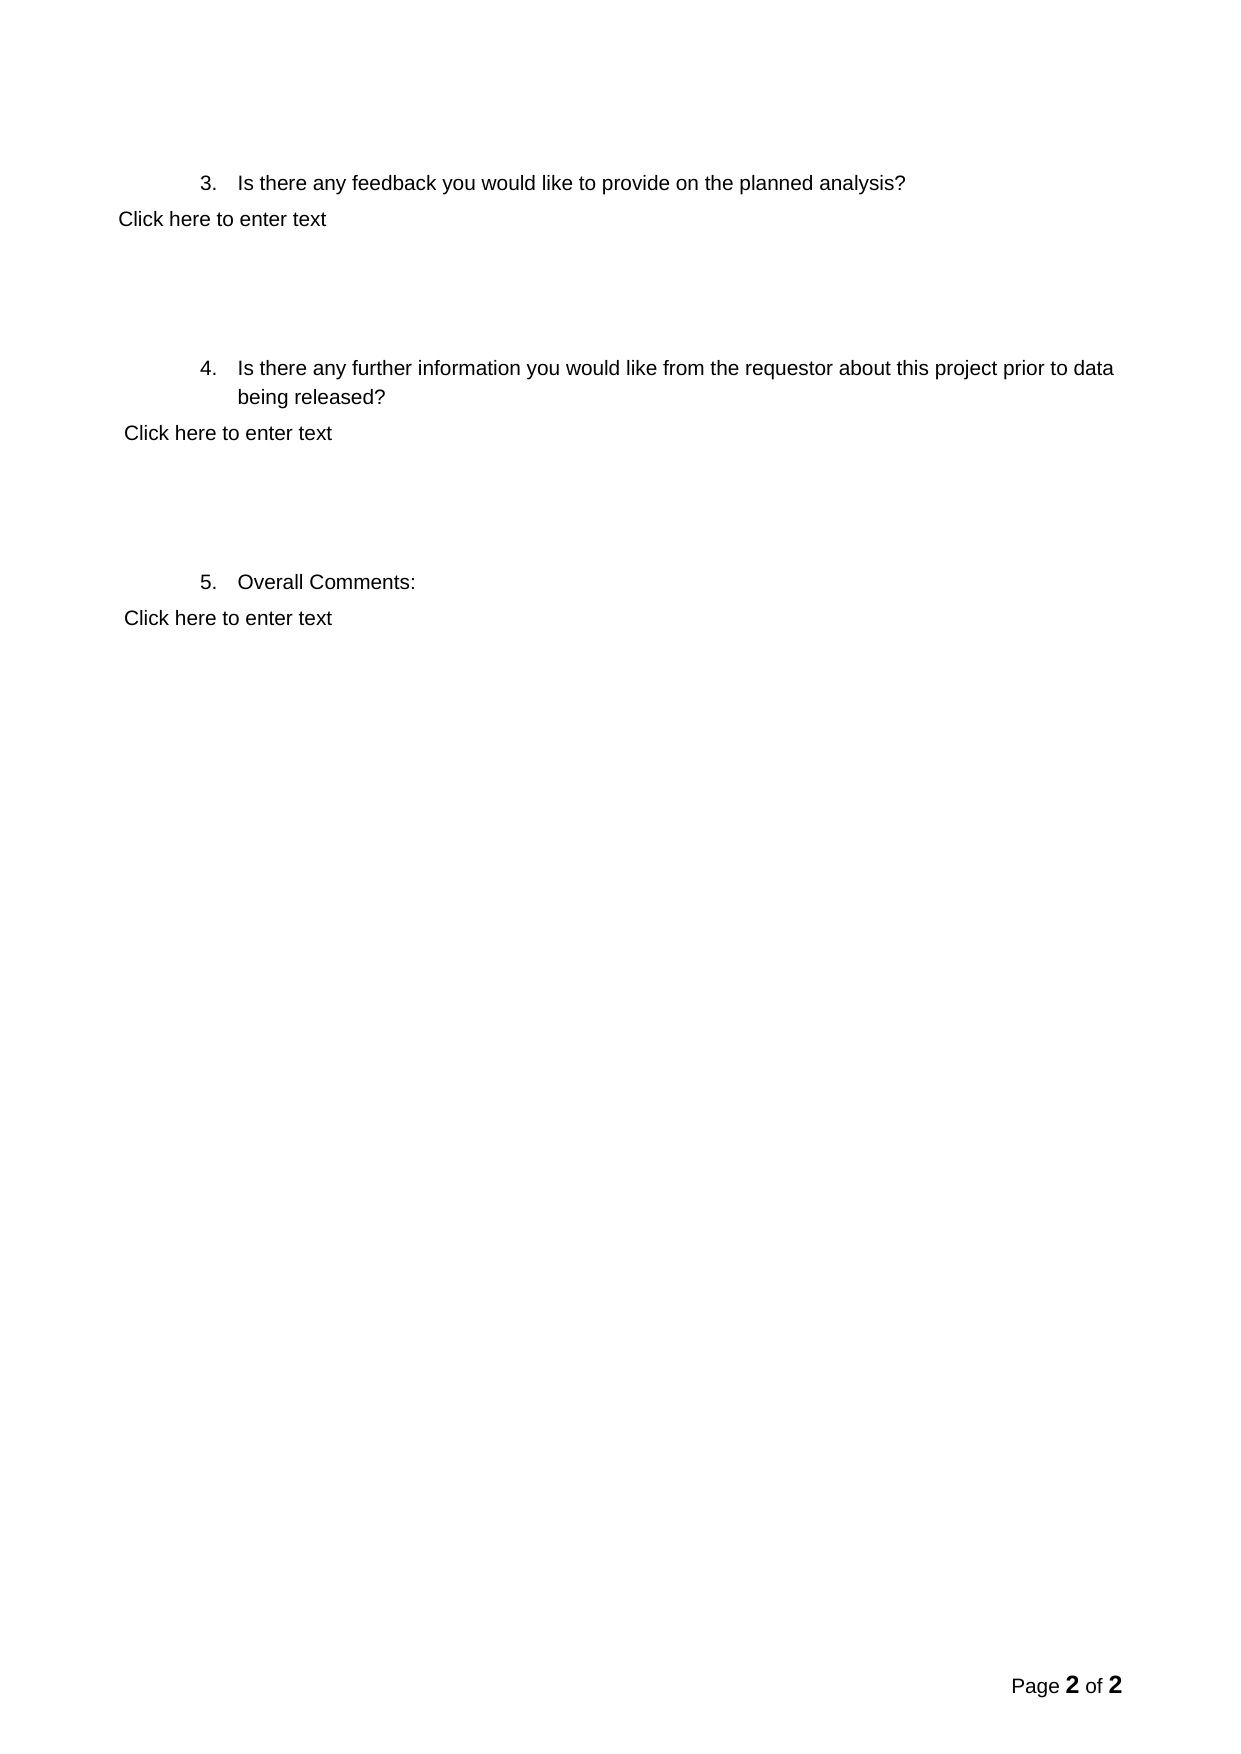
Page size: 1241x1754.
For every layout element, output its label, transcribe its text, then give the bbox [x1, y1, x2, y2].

list Overall Comments: [200, 564, 1122, 594]
list Is there any further information you would like from the requestor about this project prior to data being released? [200, 351, 1122, 409]
list Is there any feedback you would like to provide on the planned analysis? [200, 166, 1122, 195]
